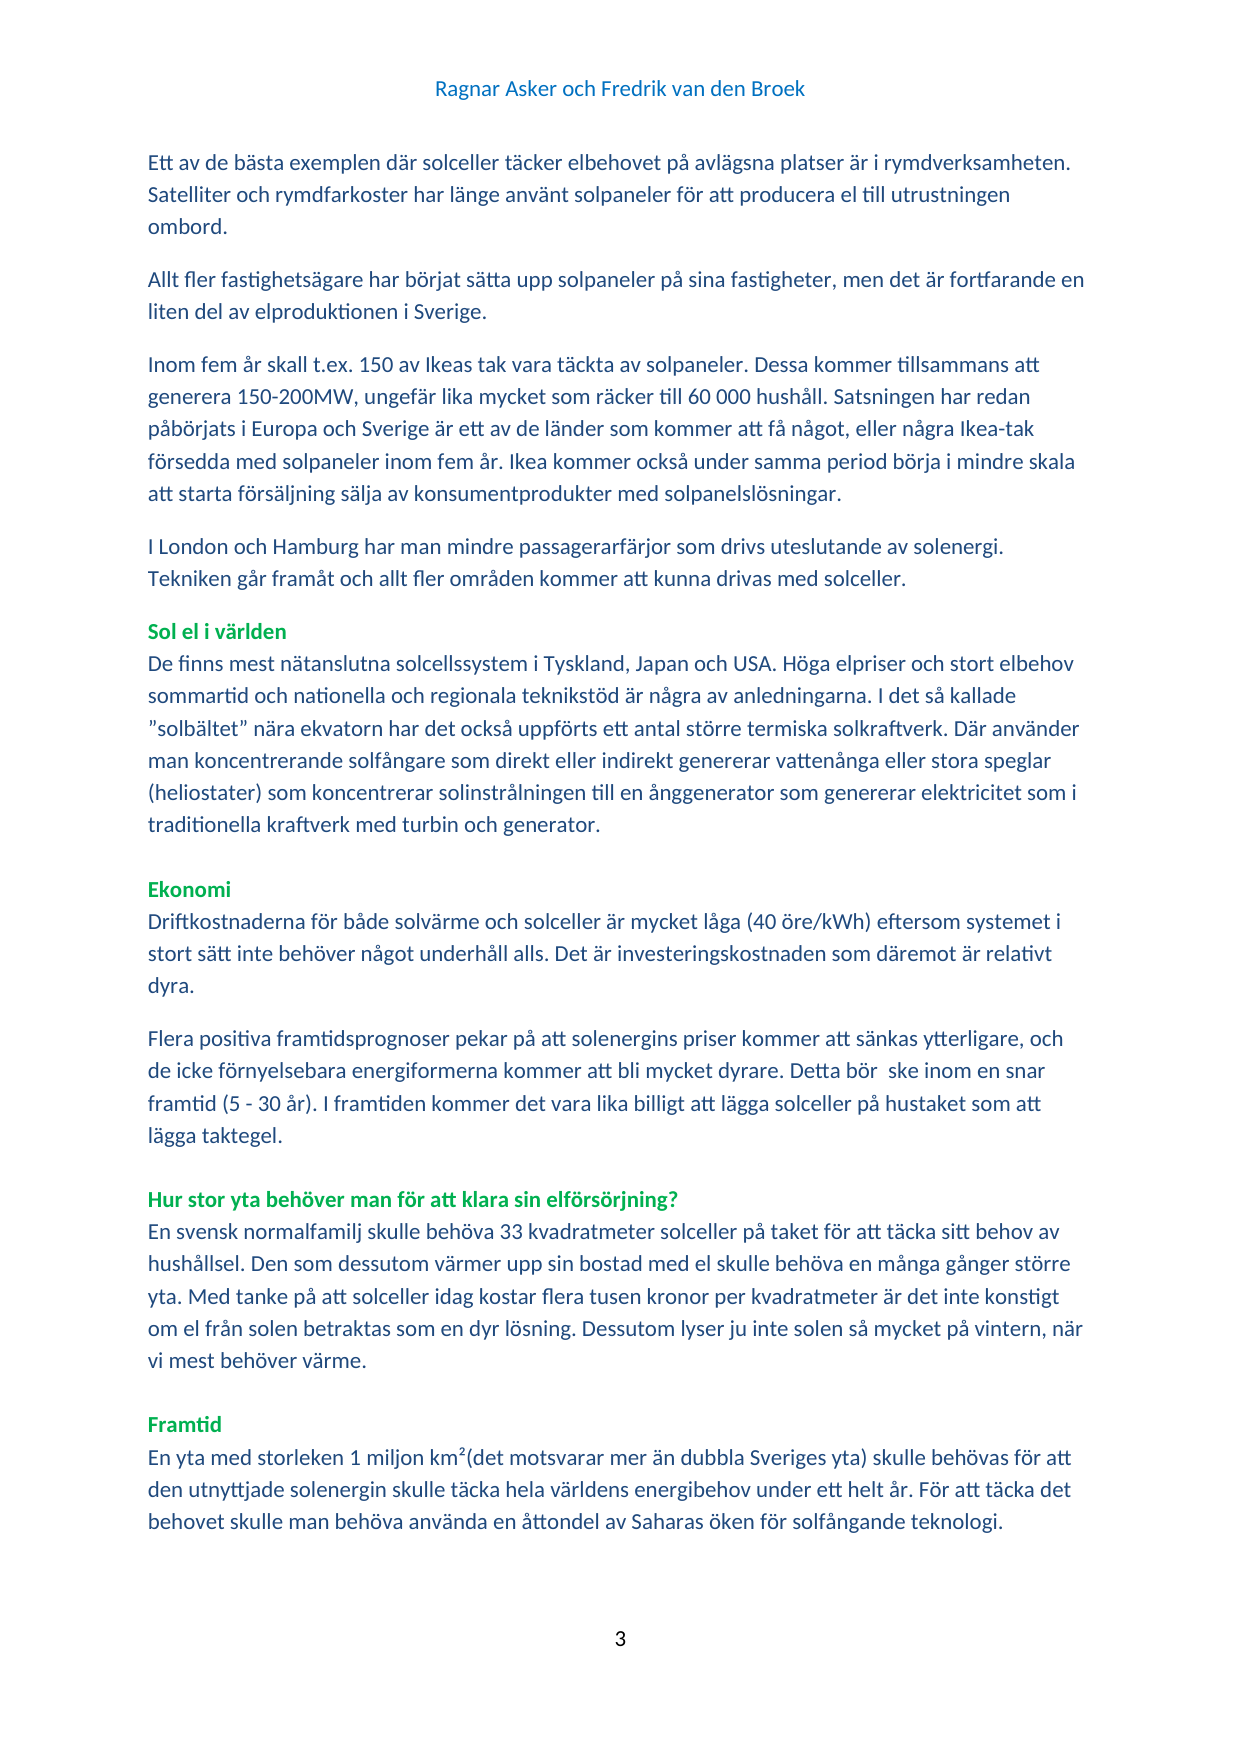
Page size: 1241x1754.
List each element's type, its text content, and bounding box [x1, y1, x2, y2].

text Sol el i världen De finns mest nätanslutna solcellssystem i Tyskland, Japan och USA. Höga elpriser och stort elbehov sommartid och nationella och regionala teknikstöd är några av anledningarna. I det så kallade ”solbältet” nära ekvatorn har det också uppförts ett antal större termiska solkraftverk. Där använder man koncentrerande solfångare som direkt eller indirekt genererar vattenånga eller stora speglar (heliostater) som koncentrerar solinstrålningen till en ånggenerator som genererar elektricitet som i traditionella kraftverk med turbin och generator. Ekonomi Driftkostnaderna för både solvärme och solceller är mycket låga (40 öre/kWh) eftersom systemet i stort sätt inte behöver något underhåll alls. Det är investeringskostnaden som däremot är relativt dyra. [148, 617, 1093, 999]
text Ett av de bästa exemplen där solceller täcker elbehovet på avlägsna platser är i rymdverksamheten. Satelliter och rymdfarkoster har länge använt solpaneler för att producera el till utrustningen ombord. [148, 148, 1093, 240]
text I London och Hamburg har man mindre passagerarfärjor som drivs uteslutande av solenergi. Tekniken går framåt och allt fler områden kommer att kunna drivas med solceller. [148, 532, 1093, 592]
text Inom fem år skall t.ex. 150 av Ikeas tak vara täckta av solpaneler. Dessa kommer tillsammans att generera 150-200MW, ungefär lika mycket som räcker till 60 000 hushåll. Satsningen har redan påbörjats i Europa och Sverige är ett av de länder som kommer att få något, eller några Ikea-tak försedda med solpaneler inom fem år. Ikea kommer också under samma period börja i mindre skala att starta försäljning sälja av konsumentprodukter med solpanelslösningar. [148, 350, 1093, 507]
text Flera positiva framtidsprognoser pekar på att solenergins priser kommer att sänkas ytterligare, och de icke förnyelsebara energiformerna kommer att bli mycket dyrare. Detta bör ske inom en snar framtid (5 - 30 år). I framtiden kommer det vara lika billigt att lägga solceller på hustaket som att lägga taktegel. Hur stor yta behöver man för att klara sin elförsörjning? En svensk normalfamilj skulle behöva 33 kvadratmeter solceller på taket för att täcka sitt behov av hushållsel. Den som dessutom värmer upp sin bostad med el skulle behöva en många gånger större yta. Med tanke på att solceller idag kostar flera tusen kronor per kvadratmeter är det inte konstigt om el från solen betraktas som en dyr lösning. Dessutom lyser ju inte solen så mycket på vintern, när vi mest behöver värme. Framtid En yta med storleken 1 miljon km²(det motsvarar mer än dubbla Sveriges yta) skulle behövas för att den utnyttjade solenergin skulle täcka hela världens energibehov under ett helt år. För att täcka det behovet skulle man behöva använda en åttondel av Saharas öken för solfångande teknologi. [148, 1024, 1093, 1535]
text Allt fler fastighetsägare har börjat sätta upp solpaneler på sina fastigheter, men det är fortfarande en liten del av elproduktionen i Sverige. [148, 265, 1093, 325]
